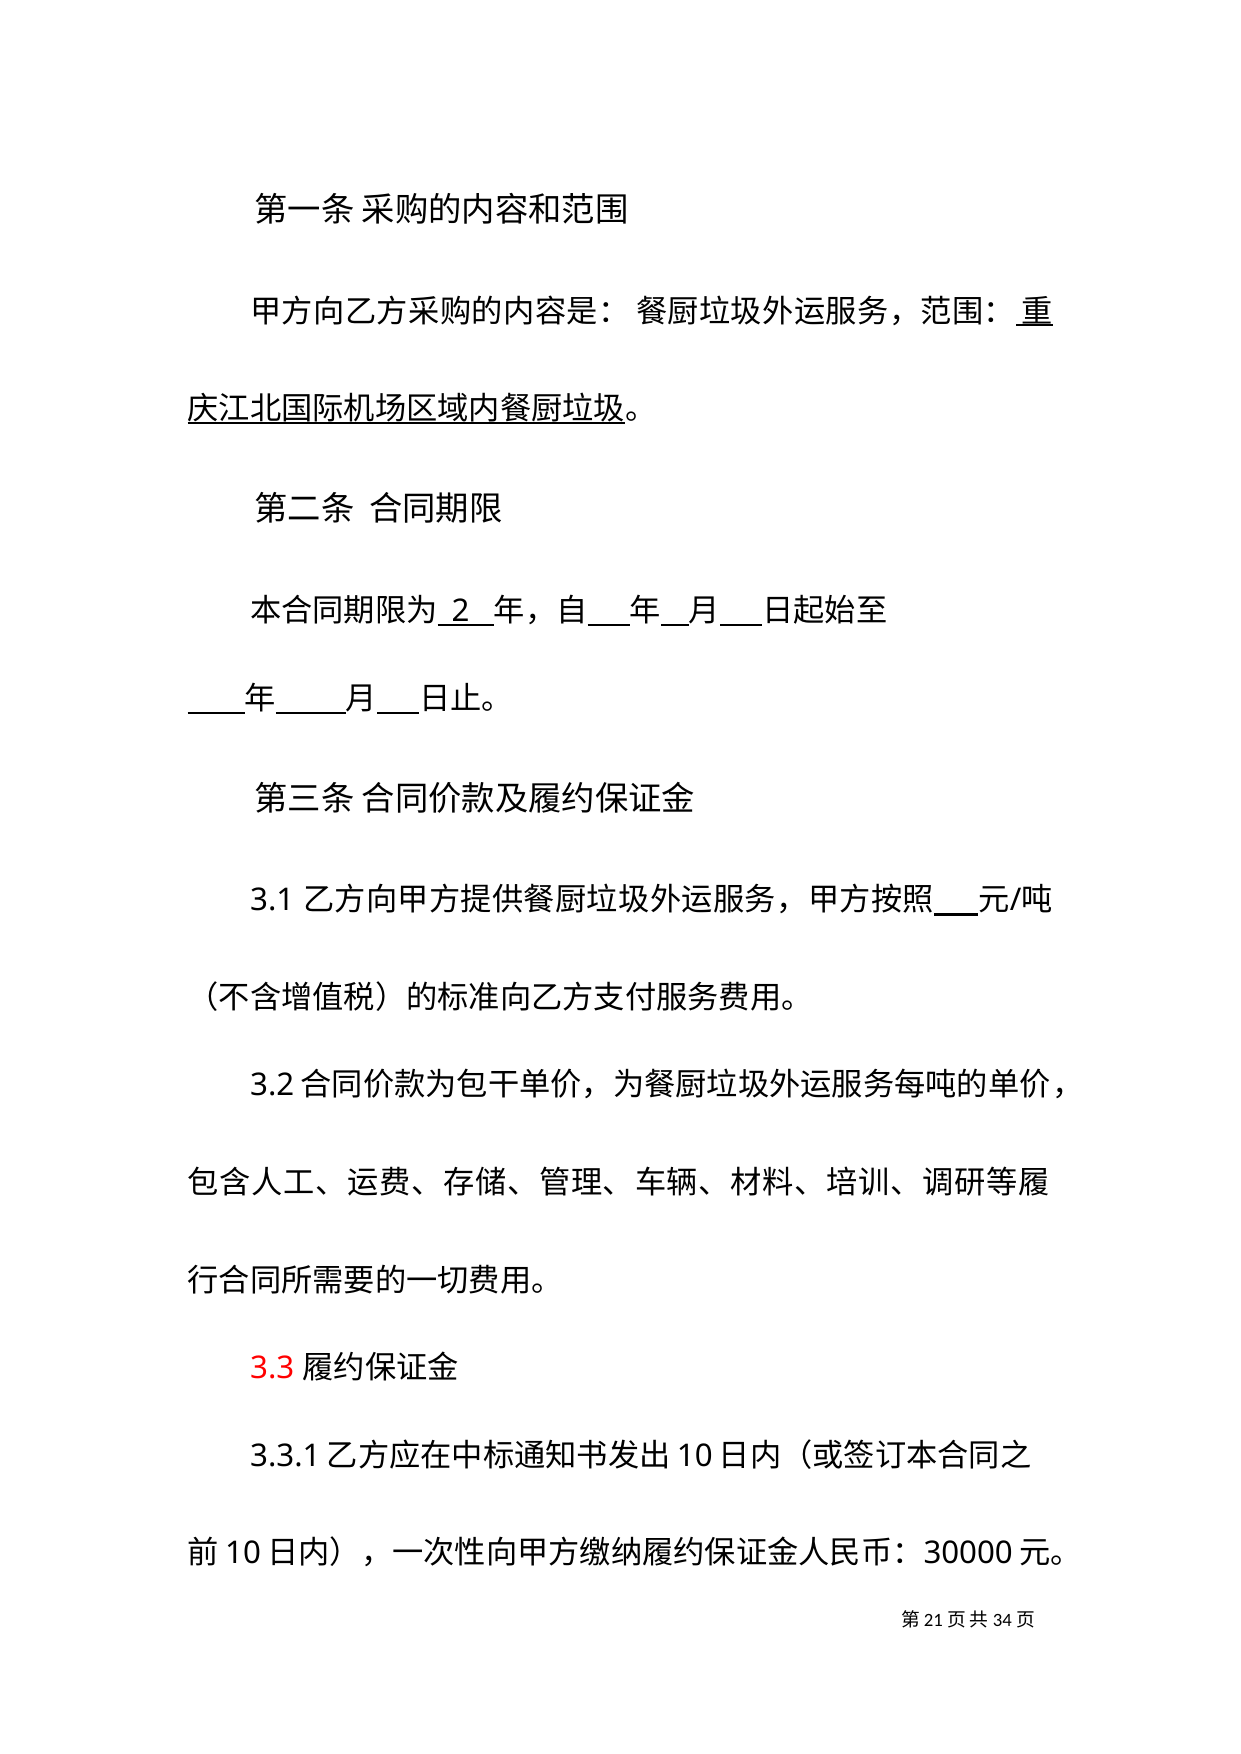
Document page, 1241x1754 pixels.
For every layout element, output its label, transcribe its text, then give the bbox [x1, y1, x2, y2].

text 本合同期限为 2 年，自 年 月 日起始至 [187, 575, 1053, 640]
text 3.2合同价款为包干单价，为餐厨垃圾外运服务每吨的单价，包含人工、运费、存储、管理、车辆、材料、培训、调研等履行合同所需要的一切费用。 [187, 1050, 1053, 1310]
text 3.1 乙方向甲方提供餐厨垃圾外运服务，甲方按照 元/吨（不含增值税）的标准向乙方支付服务费用。 [187, 865, 1053, 1027]
text 甲方向乙方采购的内容是： 餐厨垃圾外运服务，范围： 重庆江北国际机场区域内餐厨垃圾。 [187, 276, 1053, 438]
subtitle 第三条 合同价款及履约保证金 [187, 763, 1053, 828]
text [187, 1420, 1053, 1583]
subtitle 第二条 合同期限 [187, 474, 1053, 539]
text 年 月 日止。 [187, 663, 1053, 728]
text 3.3 履约保证金 [187, 1332, 1053, 1397]
subtitle 第一条 采购的内容和范围 [187, 174, 1053, 239]
